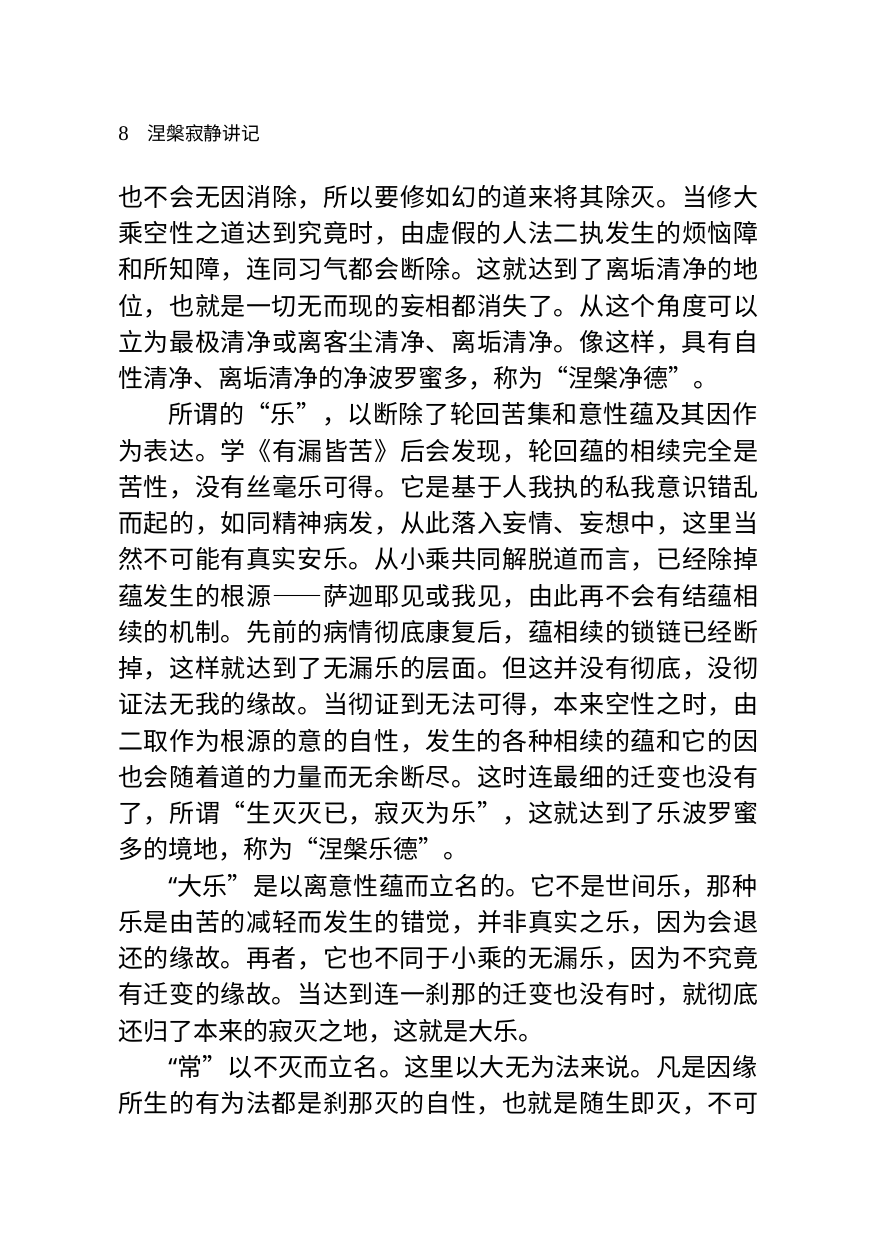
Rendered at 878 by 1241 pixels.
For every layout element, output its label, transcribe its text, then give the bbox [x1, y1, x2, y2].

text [118, 1047, 759, 1120]
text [118, 177, 759, 395]
text “大乐”是以离意性蕴而立名的。它不是世间乐，那种乐是由苦的减轻而发生的错觉，并非真实之乐，因为会退还的缘故。再者，它也不同于小乘的无漏乐，因为不究竟、有迁变的缘故。当达到连一刹那的迁变也没有时，就彻底还归了本来的寂灭之地，这就是大乐。 [118, 866, 759, 1047]
text 所谓的“乐”，以断除了轮回苦集和意性蕴及其因作为表达。学《有漏皆苦》后会发现，轮回蕴的相续完全是苦性，没有丝毫乐可得。它是基于人我执的私我意识错乱而起的，如同精神病发，从此落入妄情、妄想中，这里当然不可能有真实安乐。从小乘共同解脱道而言，已经除掉蕴发生的根源——萨迦耶见或我见，由此再不会有结蕴相续的机制。先前的病情彻底康复后，蕴相续的锁链已经断掉，这样就达到了无漏乐的层面。但这并没有彻底，没彻证法无我的缘故。当彻证到无法可得，本来空性之时，由二取作为根源的意的自性，发生的各种相续的蕴和它的因，也会随着道的力量而无余断尽。这时连最细的迁变也没有了，所谓“生灭灭已，寂灭为乐”，这就达到了乐波罗蜜多的境地，称为“涅槃乐德”。 [118, 395, 759, 866]
